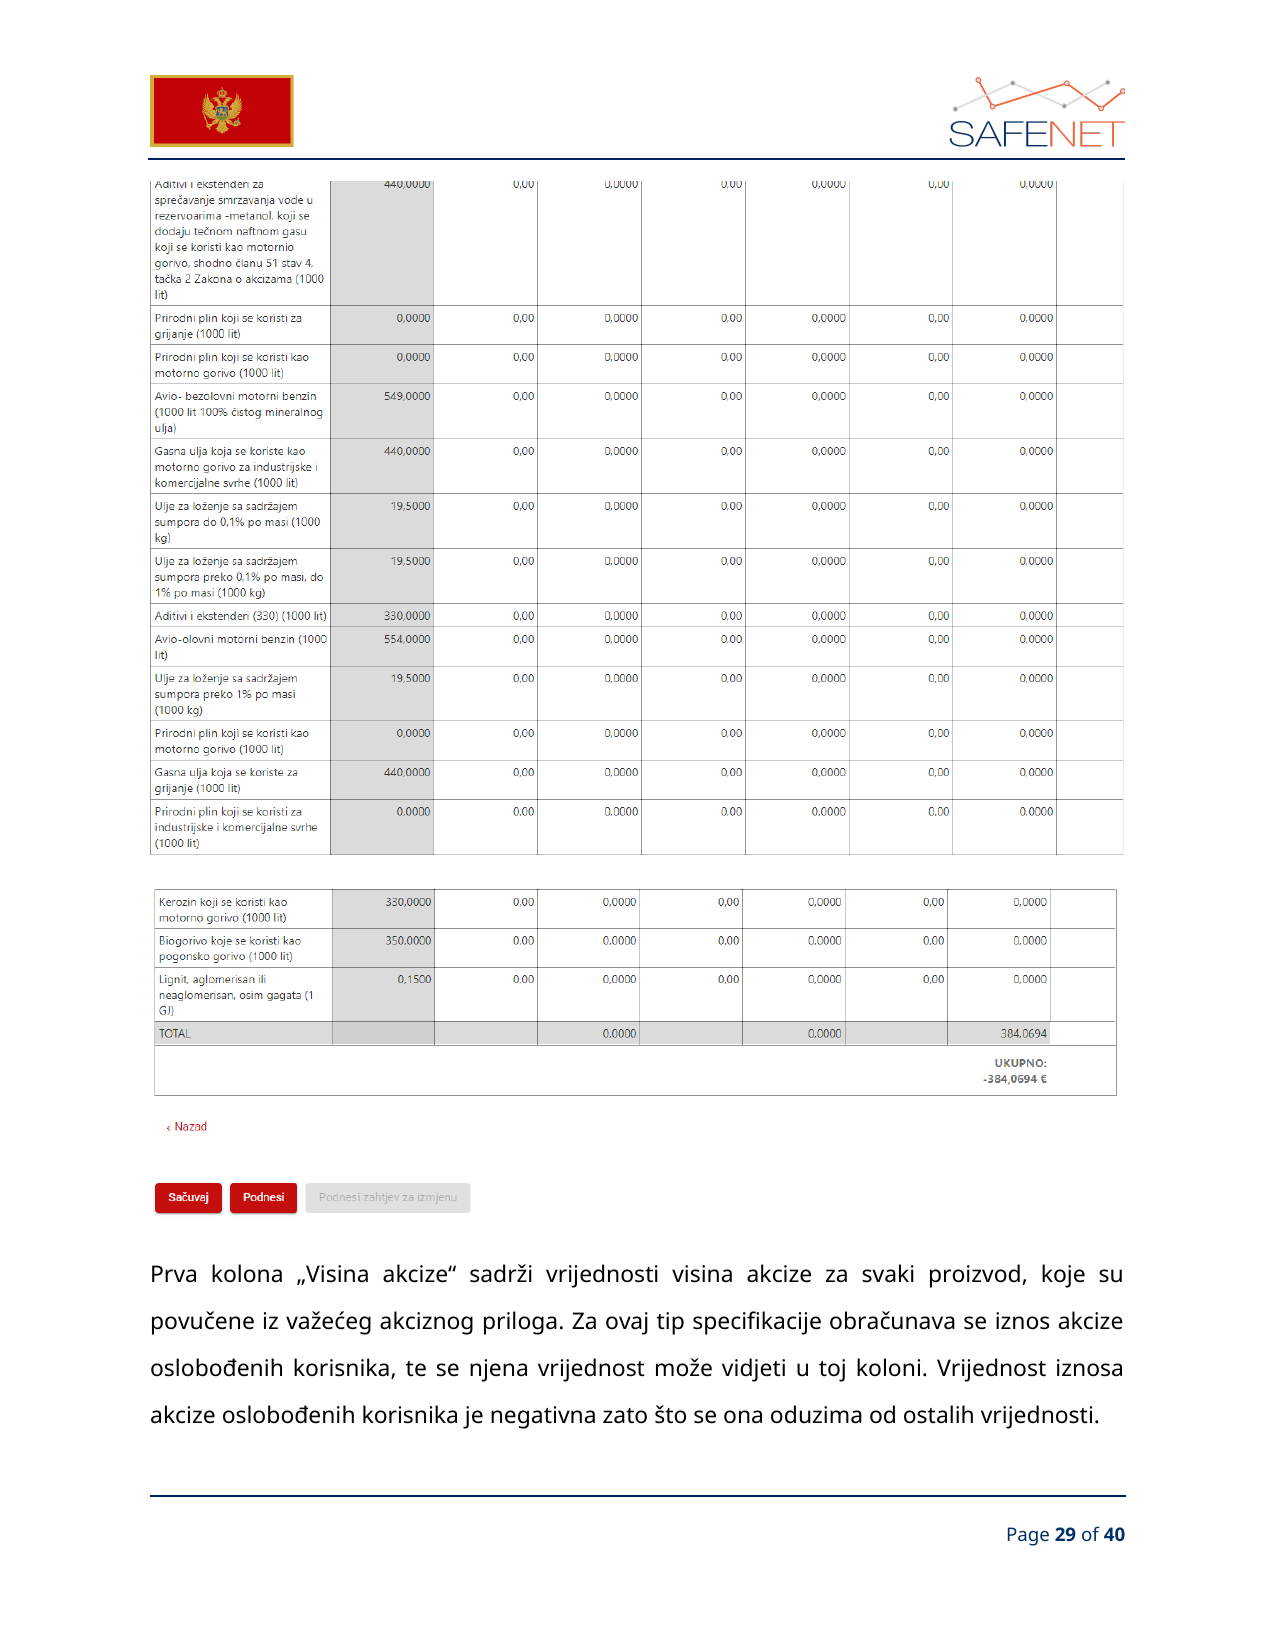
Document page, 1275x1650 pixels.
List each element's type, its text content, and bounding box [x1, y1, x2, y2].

picture [949, 76, 1125, 148]
picture [150, 889, 1124, 1224]
text Prva kolona „Visina akcize“ sadrži vrijednosti visina akcize za svaki proizvod, koje su povučene iz važećeg akciznog priloga. Za ovaj tip specifikacije obračunava se iznos akcize oslobođenih korisnika, te se njena vrijednost može vidjeti u toj koloni. Vrijednost iznosa akcize oslobođenih korisnika je negativna zato što se ona oduzima od ostalih vrijednosti. [150, 1258, 1125, 1430]
picture [150, 181, 1124, 855]
picture [150, 75, 294, 147]
